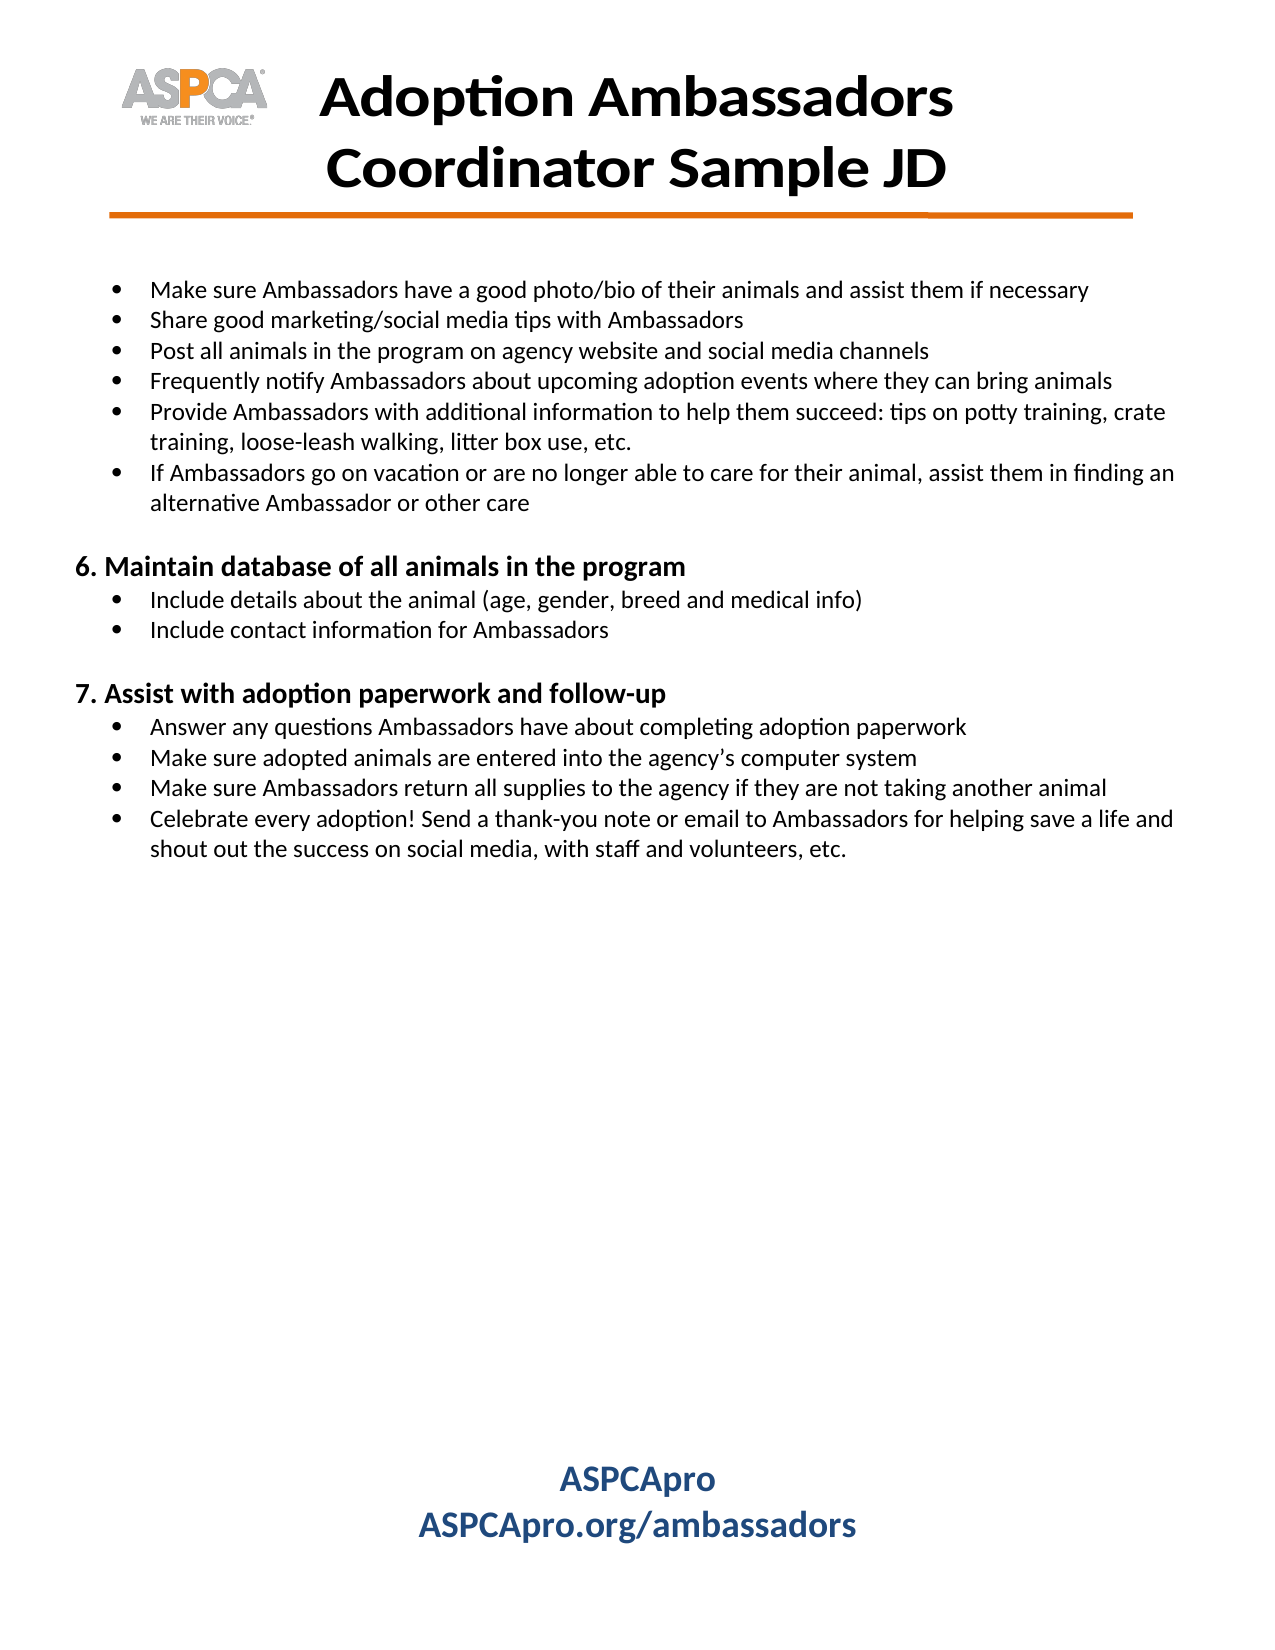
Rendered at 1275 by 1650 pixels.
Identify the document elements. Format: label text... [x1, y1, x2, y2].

list Celebrate every adoption! Send a thank-you note or email to Ambassadors for helping save a life and shout out the success on social media, with staff and volunteers, etc. [112, 803, 1200, 864]
list Make sure Ambassadors return all supplies to the agency if they are not taking another animal [112, 772, 1200, 803]
list Frequently notify Ambassadors about upcoming adoption events where they can bring animals [112, 365, 1200, 396]
list Post all animals in the program on agency website and social media channels [112, 335, 1200, 365]
list Answer any questions Ambassadors have about completing adoption paperwork [112, 711, 1200, 742]
list Include details about the animal (age, gender, breed and medical info) [112, 584, 1200, 614]
list Include contact information for Ambassadors [112, 614, 1200, 645]
list Make sure adopted animals are entered into the agency’s computer system [112, 742, 1200, 772]
text 6. Maintain database of all animals in the program [75, 548, 1200, 584]
list Provide Ambassadors with additional information to help them succeed: tips on potty training, crate training, loose-leash walking, litter box use, etc. [112, 396, 1200, 457]
text 7. Assist with adoption paperwork and follow-up [75, 676, 1200, 711]
list Share good marketing/social media tips with Ambassadors [112, 304, 1200, 335]
list Make sure Ambassadors have a good photo/bio of their animals and assist them if necessary [112, 274, 1200, 304]
list If Ambassadors go on vacation or are no longer able to care for their animal, assist them in finding an alternative Ambassador or other care [112, 457, 1200, 518]
picture [121, 68, 268, 125]
